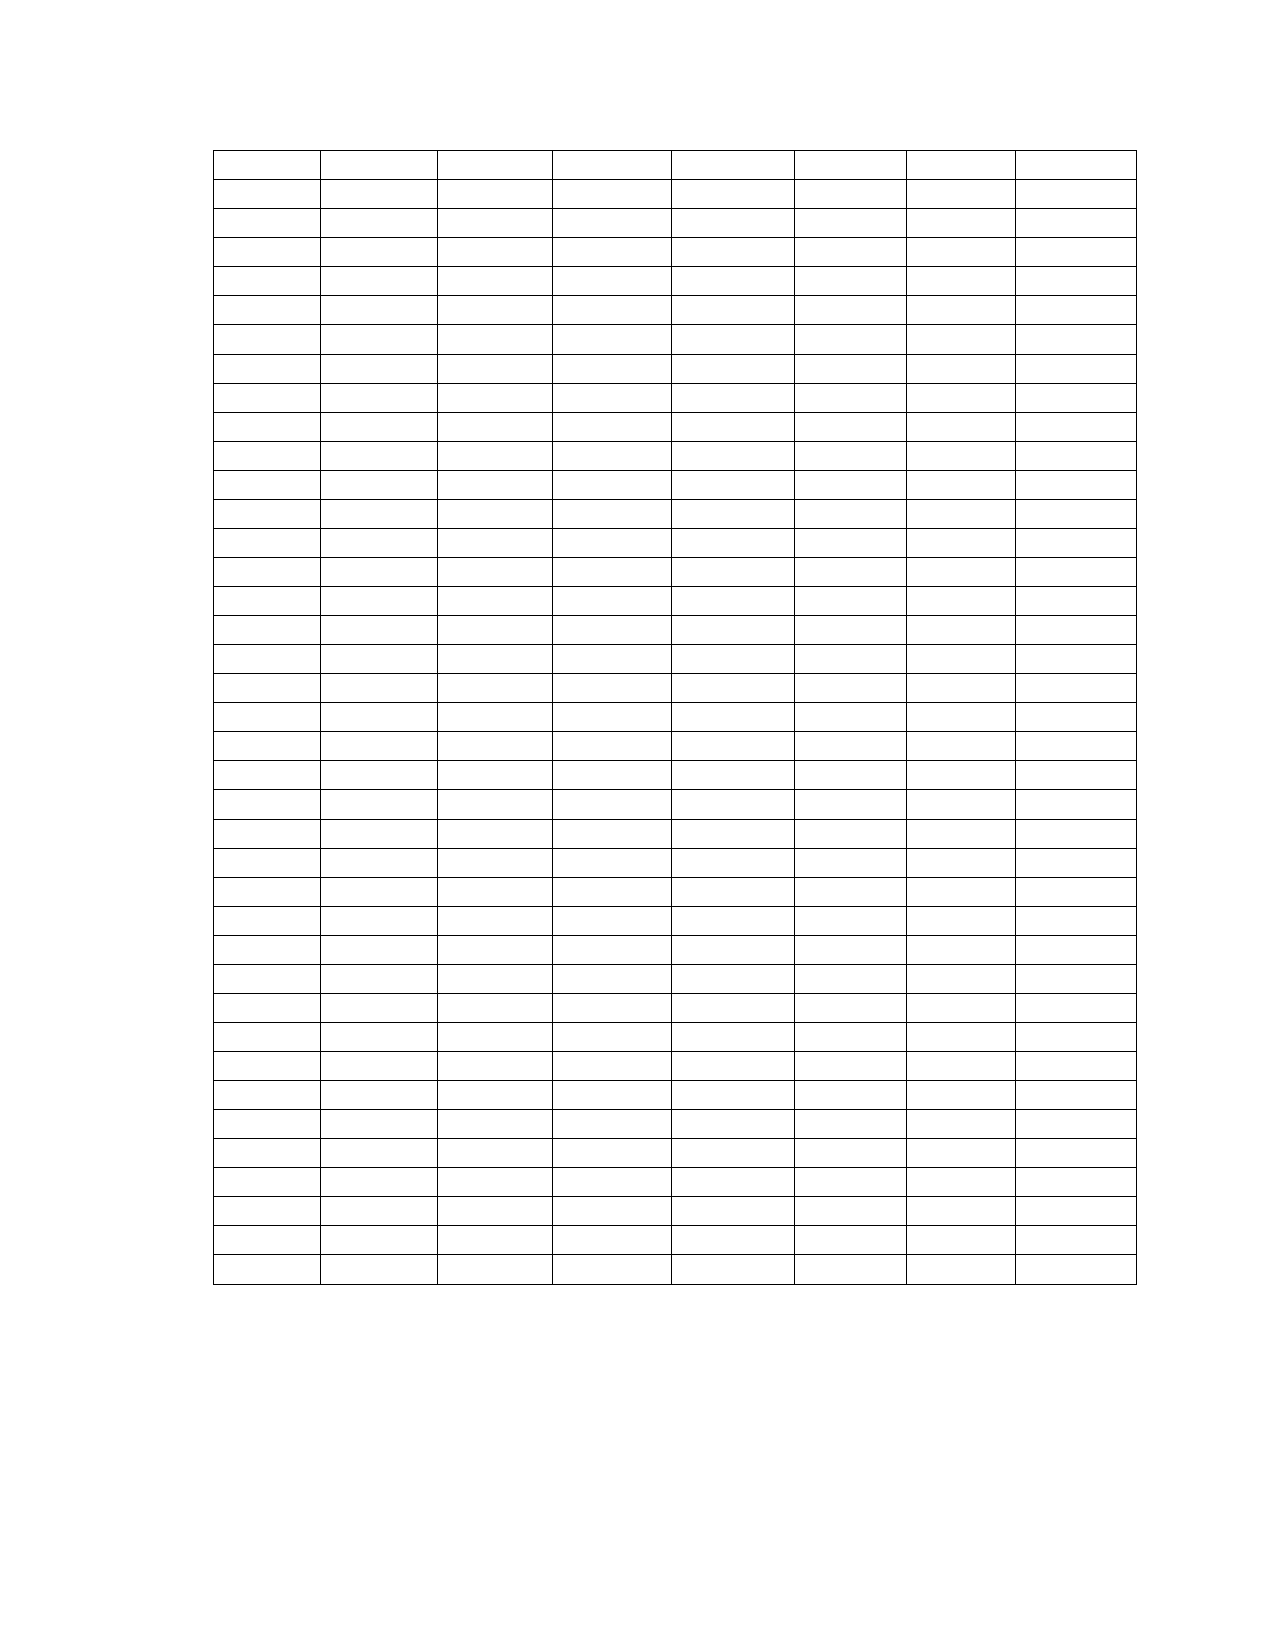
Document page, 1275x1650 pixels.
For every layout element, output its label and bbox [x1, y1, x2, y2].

table_cell [214, 616, 320, 644]
table_cell [795, 1052, 906, 1080]
table_cell [553, 1081, 671, 1109]
table_cell [438, 761, 552, 789]
table_cell [438, 325, 552, 353]
table_cell [321, 1226, 437, 1254]
table_cell [553, 761, 671, 789]
table_cell [795, 1139, 906, 1167]
table_cell [553, 413, 671, 441]
table_cell [214, 1081, 320, 1109]
table_cell [438, 1226, 552, 1254]
table_cell [214, 936, 320, 964]
table_cell [214, 645, 320, 673]
table_cell [1016, 645, 1136, 673]
table_cell [795, 529, 906, 557]
table_cell [672, 878, 794, 906]
table_cell [795, 616, 906, 644]
table_cell [1016, 500, 1136, 528]
table_cell [672, 703, 794, 731]
table_cell [438, 355, 552, 382]
table_cell [321, 238, 437, 266]
table_cell [214, 267, 320, 295]
table_cell [214, 384, 320, 412]
table_cell [214, 965, 320, 993]
table_cell [321, 703, 437, 731]
table_cell [321, 790, 437, 818]
table_cell [672, 820, 794, 847]
table_cell [553, 296, 671, 324]
table_cell [553, 151, 671, 179]
table_cell [795, 442, 906, 470]
table_cell [214, 674, 320, 702]
table_cell [438, 267, 552, 295]
table_cell [795, 907, 906, 935]
table_cell [321, 907, 437, 935]
table_cell [672, 1255, 794, 1283]
table_cell [1016, 674, 1136, 702]
table_cell [553, 674, 671, 702]
table_cell [553, 209, 671, 237]
table_cell [438, 384, 552, 412]
table_cell [672, 994, 794, 1022]
table_cell [553, 907, 671, 935]
table_cell [672, 645, 794, 673]
table_cell [672, 1081, 794, 1109]
table_cell [214, 1255, 320, 1283]
table_cell [1016, 790, 1136, 818]
table_cell [214, 1139, 320, 1167]
table_cell [795, 180, 906, 208]
table_cell [1016, 296, 1136, 324]
table_cell [672, 849, 794, 877]
table_cell [214, 238, 320, 266]
table_cell [438, 936, 552, 964]
table_cell [553, 878, 671, 906]
table_cell [795, 471, 906, 499]
table_cell [321, 587, 437, 615]
table_cell [1016, 820, 1136, 847]
table_cell [214, 1226, 320, 1254]
table_cell [321, 965, 437, 993]
table_cell [795, 820, 906, 847]
table_cell [438, 703, 552, 731]
table_cell [795, 587, 906, 615]
table_cell [672, 529, 794, 557]
table_cell [672, 790, 794, 818]
table_cell [795, 965, 906, 993]
table_cell [438, 1110, 552, 1138]
table_cell [321, 413, 437, 441]
table_cell [907, 587, 1015, 615]
table_cell [214, 1197, 320, 1225]
table_cell [907, 529, 1015, 557]
table_cell [553, 936, 671, 964]
table_cell [795, 1081, 906, 1109]
table_cell [1016, 1139, 1136, 1167]
table_cell [672, 1139, 794, 1167]
table_cell [1016, 878, 1136, 906]
table_cell [1016, 325, 1136, 353]
table_cell [1016, 936, 1136, 964]
table_cell [214, 355, 320, 382]
table_cell [907, 1197, 1015, 1225]
table_cell [907, 151, 1015, 179]
table_cell [672, 325, 794, 353]
table_cell [672, 500, 794, 528]
table_cell [1016, 180, 1136, 208]
table_cell [1016, 907, 1136, 935]
table_cell [795, 849, 906, 877]
table_cell [214, 529, 320, 557]
table_cell [907, 732, 1015, 760]
table_cell [672, 1110, 794, 1138]
table_cell [672, 267, 794, 295]
table_cell [907, 1023, 1015, 1051]
table_cell [672, 180, 794, 208]
table_cell [907, 616, 1015, 644]
table_cell [438, 1081, 552, 1109]
table_cell [795, 209, 906, 237]
table_cell [672, 674, 794, 702]
table_cell [214, 1110, 320, 1138]
table_cell [1016, 1110, 1136, 1138]
table_cell [795, 878, 906, 906]
table_cell [438, 1052, 552, 1080]
table_cell [1016, 994, 1136, 1022]
table_cell [795, 703, 906, 731]
table_cell [321, 616, 437, 644]
table_cell [1016, 1226, 1136, 1254]
table_cell [321, 1255, 437, 1283]
table_cell [907, 209, 1015, 237]
table_cell [438, 820, 552, 847]
table_cell [214, 907, 320, 935]
table_cell [438, 616, 552, 644]
table_cell [907, 238, 1015, 266]
table_cell [214, 1023, 320, 1051]
table_cell [1016, 471, 1136, 499]
table_cell [438, 558, 552, 586]
table_cell [795, 500, 906, 528]
table_cell [795, 1197, 906, 1225]
table_cell [553, 267, 671, 295]
table_cell [1016, 703, 1136, 731]
table_cell [795, 267, 906, 295]
table_cell [553, 180, 671, 208]
table_cell [907, 1255, 1015, 1283]
table_cell [907, 442, 1015, 470]
table_cell [553, 500, 671, 528]
table_cell [907, 180, 1015, 208]
table_cell [321, 1110, 437, 1138]
table_cell [553, 703, 671, 731]
table_cell [907, 936, 1015, 964]
table_cell [1016, 761, 1136, 789]
table_cell [214, 413, 320, 441]
table_cell [672, 558, 794, 586]
table_cell [795, 296, 906, 324]
table_cell [795, 790, 906, 818]
table_cell [672, 151, 794, 179]
table_cell [214, 558, 320, 586]
table_cell [214, 587, 320, 615]
table_cell [795, 325, 906, 353]
table_cell [1016, 965, 1136, 993]
table_cell [214, 820, 320, 847]
table_cell [321, 442, 437, 470]
table_cell [672, 1168, 794, 1196]
table_cell [438, 1139, 552, 1167]
table_cell [672, 413, 794, 441]
table_cell [672, 471, 794, 499]
table_cell [553, 1226, 671, 1254]
table_cell [907, 296, 1015, 324]
table_cell [438, 965, 552, 993]
table_cell [214, 790, 320, 818]
table_cell [321, 325, 437, 353]
table_cell [795, 645, 906, 673]
table_cell [214, 151, 320, 179]
table_cell [1016, 849, 1136, 877]
table_cell [907, 325, 1015, 353]
table_cell [907, 645, 1015, 673]
table_cell [907, 1139, 1015, 1167]
table_cell [795, 1255, 906, 1283]
table_cell [438, 151, 552, 179]
table_cell [553, 616, 671, 644]
table_cell [907, 471, 1015, 499]
table_cell [553, 471, 671, 499]
table_cell [795, 761, 906, 789]
table_cell [438, 442, 552, 470]
table_cell [321, 820, 437, 847]
table_cell [214, 703, 320, 731]
table_cell [214, 1052, 320, 1080]
table_cell [553, 732, 671, 760]
table_cell [795, 1110, 906, 1138]
table_cell [214, 471, 320, 499]
table_cell [321, 849, 437, 877]
table_cell [907, 267, 1015, 295]
table_cell [672, 965, 794, 993]
table_cell [214, 209, 320, 237]
table_cell [438, 1255, 552, 1283]
table_cell [214, 1168, 320, 1196]
table_cell [672, 936, 794, 964]
table_cell [907, 558, 1015, 586]
table_cell [438, 674, 552, 702]
table_cell [672, 355, 794, 382]
table_cell [907, 1110, 1015, 1138]
table_cell [1016, 616, 1136, 644]
table_cell [321, 471, 437, 499]
table_cell [321, 1023, 437, 1051]
table_cell [553, 384, 671, 412]
table_cell [795, 936, 906, 964]
table_cell [1016, 732, 1136, 760]
table_cell [214, 878, 320, 906]
table_cell [438, 296, 552, 324]
table_cell [321, 355, 437, 382]
table_cell [1016, 1081, 1136, 1109]
table_cell [321, 209, 437, 237]
table_cell [795, 674, 906, 702]
table_cell [1016, 355, 1136, 382]
table_cell [321, 936, 437, 964]
table_cell [553, 994, 671, 1022]
table_cell [321, 558, 437, 586]
table_cell [321, 529, 437, 557]
table_cell [795, 384, 906, 412]
table_cell [1016, 1052, 1136, 1080]
table_cell [907, 674, 1015, 702]
table_cell [321, 1139, 437, 1167]
table_cell [553, 1110, 671, 1138]
table_cell [672, 907, 794, 935]
table_cell [795, 238, 906, 266]
table_cell [1016, 442, 1136, 470]
table_cell [672, 384, 794, 412]
table_cell [321, 645, 437, 673]
table_cell [795, 151, 906, 179]
table_cell [321, 1052, 437, 1080]
table_cell [553, 645, 671, 673]
table_cell [672, 238, 794, 266]
table_cell [1016, 238, 1136, 266]
table_cell [1016, 1168, 1136, 1196]
table_cell [907, 849, 1015, 877]
table_cell [795, 355, 906, 382]
table_cell [907, 790, 1015, 818]
table_cell [438, 587, 552, 615]
table_cell [553, 558, 671, 586]
table_cell [438, 529, 552, 557]
table_cell [795, 413, 906, 441]
table_cell [795, 558, 906, 586]
table_cell [907, 384, 1015, 412]
table_cell [907, 907, 1015, 935]
table_cell [214, 442, 320, 470]
table_cell [795, 732, 906, 760]
table_cell [214, 761, 320, 789]
table_cell [1016, 413, 1136, 441]
table_cell [907, 703, 1015, 731]
table_cell [438, 849, 552, 877]
table_cell [214, 180, 320, 208]
table_cell [907, 1081, 1015, 1109]
table_cell [553, 355, 671, 382]
table_cell [214, 849, 320, 877]
table_cell [1016, 384, 1136, 412]
table_cell [672, 587, 794, 615]
table_cell [553, 587, 671, 615]
table_cell [672, 209, 794, 237]
table_cell [321, 761, 437, 789]
table_cell [795, 1023, 906, 1051]
table_cell [907, 1226, 1015, 1254]
table_cell [795, 994, 906, 1022]
table_cell [321, 674, 437, 702]
table_cell [214, 296, 320, 324]
table_cell [438, 1197, 552, 1225]
table_cell [672, 296, 794, 324]
table_cell [553, 790, 671, 818]
table_cell [553, 325, 671, 353]
table_cell [438, 732, 552, 760]
table_cell [321, 267, 437, 295]
table_cell [321, 151, 437, 179]
table_cell [553, 965, 671, 993]
table_cell [907, 994, 1015, 1022]
table_cell [438, 209, 552, 237]
table_cell [438, 500, 552, 528]
table_cell [321, 384, 437, 412]
table_cell [553, 849, 671, 877]
table_cell [321, 1197, 437, 1225]
table_cell [1016, 267, 1136, 295]
table_cell [438, 180, 552, 208]
table_cell [672, 442, 794, 470]
table_cell [438, 994, 552, 1022]
table_cell [214, 500, 320, 528]
table_cell [907, 761, 1015, 789]
table_cell [553, 1255, 671, 1283]
table_cell [321, 878, 437, 906]
table_cell [672, 732, 794, 760]
table_cell [1016, 529, 1136, 557]
table_cell [907, 413, 1015, 441]
table_cell [907, 500, 1015, 528]
table_cell [672, 761, 794, 789]
table_cell [438, 790, 552, 818]
table_cell [1016, 1197, 1136, 1225]
table_cell [321, 994, 437, 1022]
table_cell [907, 355, 1015, 382]
table_cell [1016, 151, 1136, 179]
table_cell [438, 645, 552, 673]
table_cell [672, 616, 794, 644]
table_cell [553, 1052, 671, 1080]
table_cell [553, 442, 671, 470]
table_cell [321, 1081, 437, 1109]
table_cell [553, 238, 671, 266]
table_cell [1016, 558, 1136, 586]
table_cell [672, 1226, 794, 1254]
table_cell [553, 529, 671, 557]
table_cell [438, 471, 552, 499]
table_cell [907, 878, 1015, 906]
table_cell [1016, 587, 1136, 615]
table_cell [321, 500, 437, 528]
table_cell [907, 1168, 1015, 1196]
table_cell [907, 820, 1015, 847]
table_cell [321, 180, 437, 208]
table_cell [553, 1023, 671, 1051]
table_cell [321, 732, 437, 760]
table_cell [672, 1052, 794, 1080]
table_cell [672, 1023, 794, 1051]
table_cell [321, 1168, 437, 1196]
table_cell [438, 907, 552, 935]
table_cell [553, 1168, 671, 1196]
table_cell [553, 1197, 671, 1225]
table_cell [214, 325, 320, 353]
table_cell [553, 1139, 671, 1167]
table_cell [672, 1197, 794, 1225]
table_cell [438, 1023, 552, 1051]
table_cell [321, 296, 437, 324]
table_cell [795, 1168, 906, 1196]
table_cell [1016, 209, 1136, 237]
table_cell [438, 1168, 552, 1196]
table_cell [553, 820, 671, 847]
table_cell [1016, 1023, 1136, 1051]
table_cell [438, 878, 552, 906]
table_cell [907, 1052, 1015, 1080]
table_cell [438, 413, 552, 441]
table_cell [214, 732, 320, 760]
table_cell [795, 1226, 906, 1254]
table_cell [907, 965, 1015, 993]
table_cell [1016, 1255, 1136, 1283]
table_cell [438, 238, 552, 266]
table_cell [214, 994, 320, 1022]
